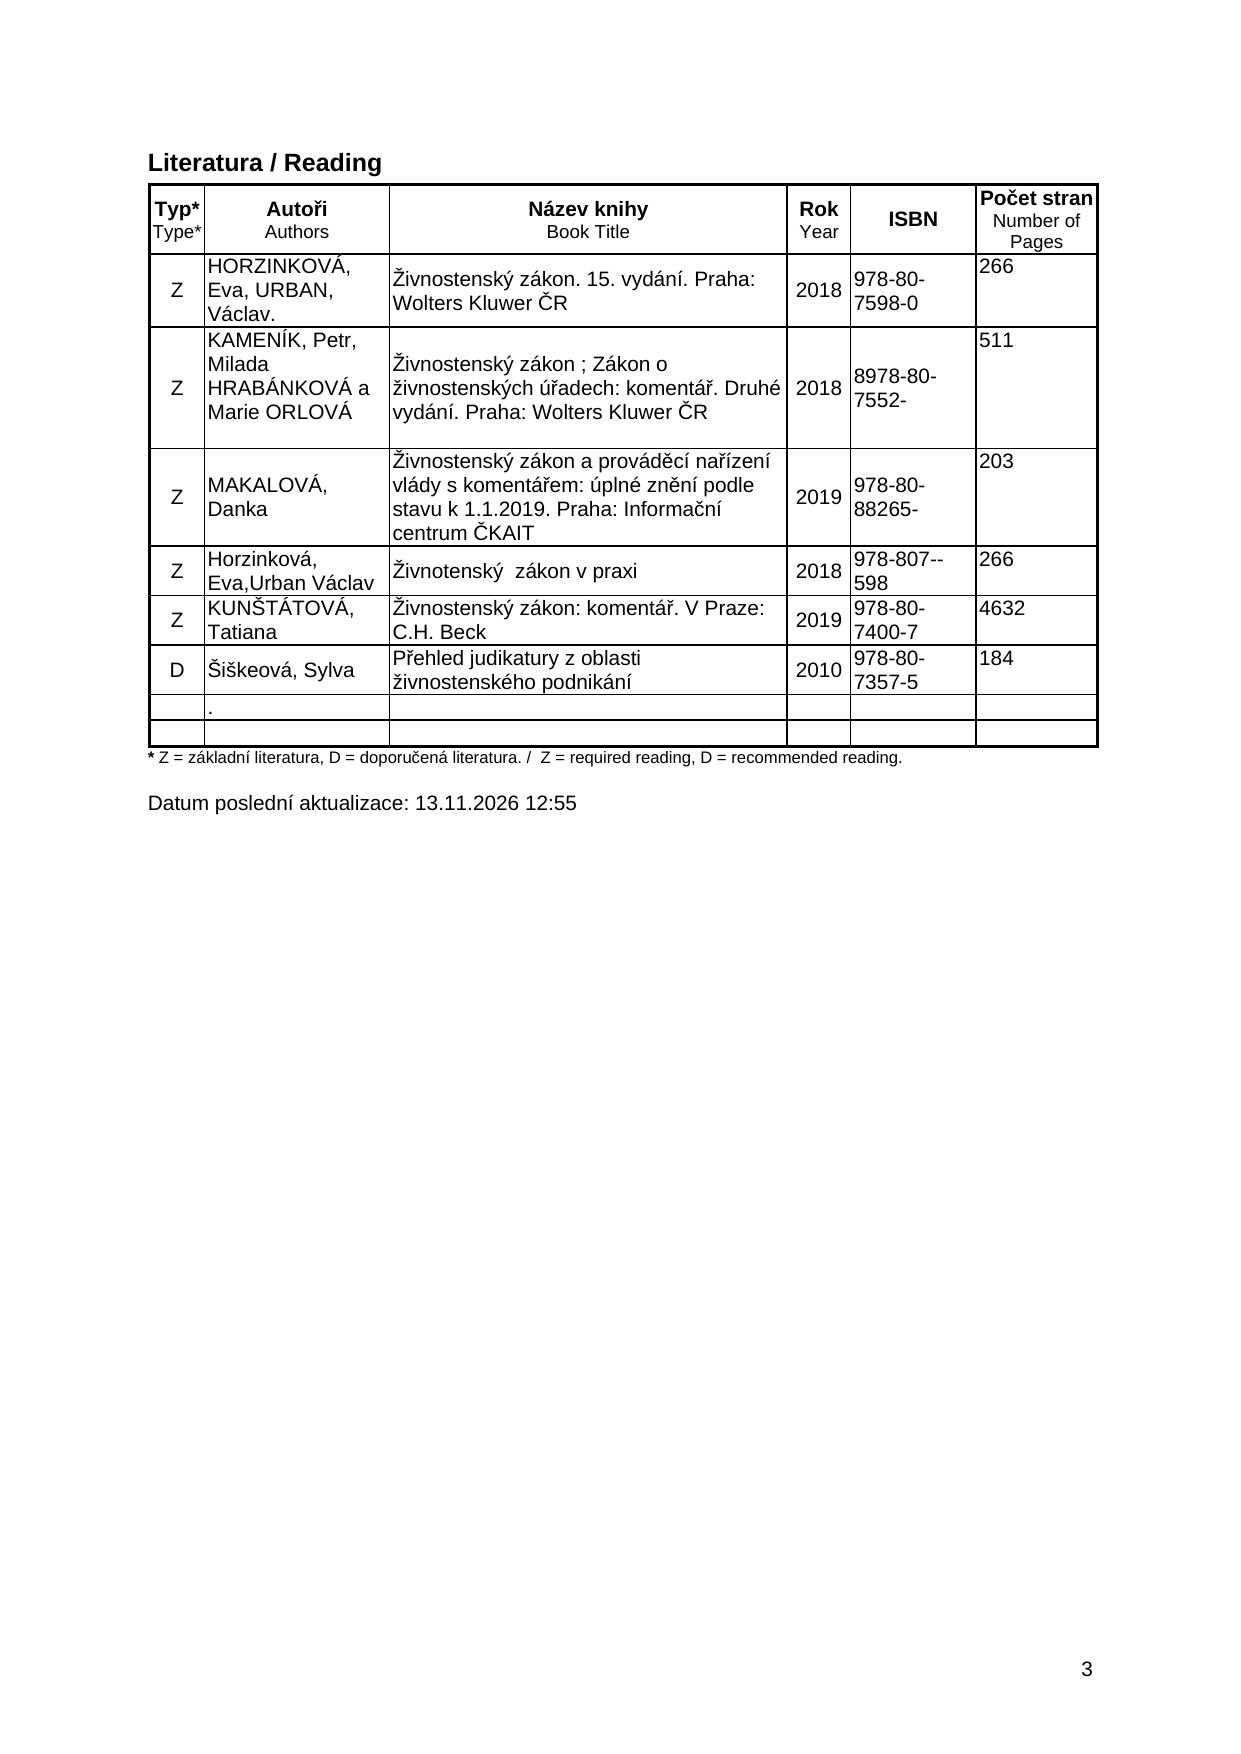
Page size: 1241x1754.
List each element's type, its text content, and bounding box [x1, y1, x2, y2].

table_cell 2018 [788, 328, 850, 448]
table_cell Živnostenský zákon: komentář. V Praze: C.H. Beck [390, 596, 786, 644]
table_header ISBN [851, 186, 975, 253]
table_cell Z [151, 449, 204, 545]
table_cell [977, 721, 1096, 744]
table_cell [205, 721, 389, 744]
table_cell Živnostenský zákon ; Zákon o živnostenských úřadech: komentář. Druhé vydání. Praha: Wolters Kluwer ČR [390, 328, 786, 448]
table_cell [788, 721, 850, 744]
table_cell [390, 721, 786, 744]
table_cell 8978-80-7552- [851, 328, 975, 448]
table_cell [788, 695, 850, 719]
table_header Rok Year [788, 186, 850, 253]
table_cell 4632 [977, 596, 1096, 644]
table_cell D [151, 646, 204, 693]
table_cell [851, 695, 975, 719]
table_cell Z [151, 596, 204, 644]
table_cell 978-80-7598-0 [851, 255, 975, 326]
table_cell 2010 [788, 646, 850, 693]
table_cell 184 [977, 646, 1096, 693]
table_cell 266 [977, 547, 1096, 594]
table_cell Živnostenský zákon. 15. vydání. Praha: Wolters Kluwer ČR [390, 255, 786, 326]
table_cell 2019 [788, 449, 850, 545]
table_cell 978-80-7357-5 [851, 646, 975, 693]
table_cell Horzinková, Eva,Urban Václav [205, 547, 389, 594]
table_cell KAMENÍK, Petr, Milada HRABÁNKOVÁ a Marie ORLOVÁ [205, 328, 389, 448]
table_cell Z [151, 255, 204, 326]
text * Z = základní literatura, D = doporučená literatura. / Z = required reading, D = recommended reading. [148, 748, 1093, 767]
table_cell Šiškeová, Sylva [205, 646, 389, 693]
table_header Název knihy Book Title [390, 186, 786, 253]
table_cell Z [151, 328, 204, 448]
table_cell Přehled judikatury z oblasti živnostenského podnikání [390, 646, 786, 693]
table_cell 2019 [788, 596, 850, 644]
table_cell MAKALOVÁ, Danka [205, 449, 389, 545]
text Datum poslední aktualizace: 9.2.2021 18:44 [148, 791, 1093, 815]
table_cell 511 [977, 328, 1096, 448]
table_cell [390, 695, 786, 719]
table_cell Živnostenský zákon a prováděcí nařízení vlády s komentářem: úplné znění podle stavu k 1.1.2019. Praha: Informační centrum ČKAIT [390, 449, 786, 545]
table_header Počet stran Number of Pages [977, 186, 1096, 253]
table_cell Živnotenský zákon v praxi [390, 547, 786, 594]
table_header Autoři Authors [205, 186, 389, 253]
table_cell . [205, 695, 389, 719]
table_cell [851, 721, 975, 744]
table_header Typ* Type* [151, 186, 204, 253]
table_cell [151, 721, 204, 744]
table_cell HORZINKOVÁ, Eva, URBAN, Václav. [205, 255, 389, 326]
text Literatura / Reading [148, 148, 1093, 176]
table_cell 978-80-88265- [851, 449, 975, 545]
table_cell 203 [977, 449, 1096, 545]
table_cell 266 [977, 255, 1096, 326]
table_cell 978-80-7400-7 [851, 596, 975, 644]
table_cell [977, 695, 1096, 719]
table_cell 2018 [788, 547, 850, 594]
table_cell 978-807--598 [851, 547, 975, 594]
table_cell [151, 695, 204, 719]
table_cell Z [151, 547, 204, 594]
table_cell KUNŠTÁTOVÁ, Tatiana [205, 596, 389, 644]
table_cell 2018 [788, 255, 850, 326]
